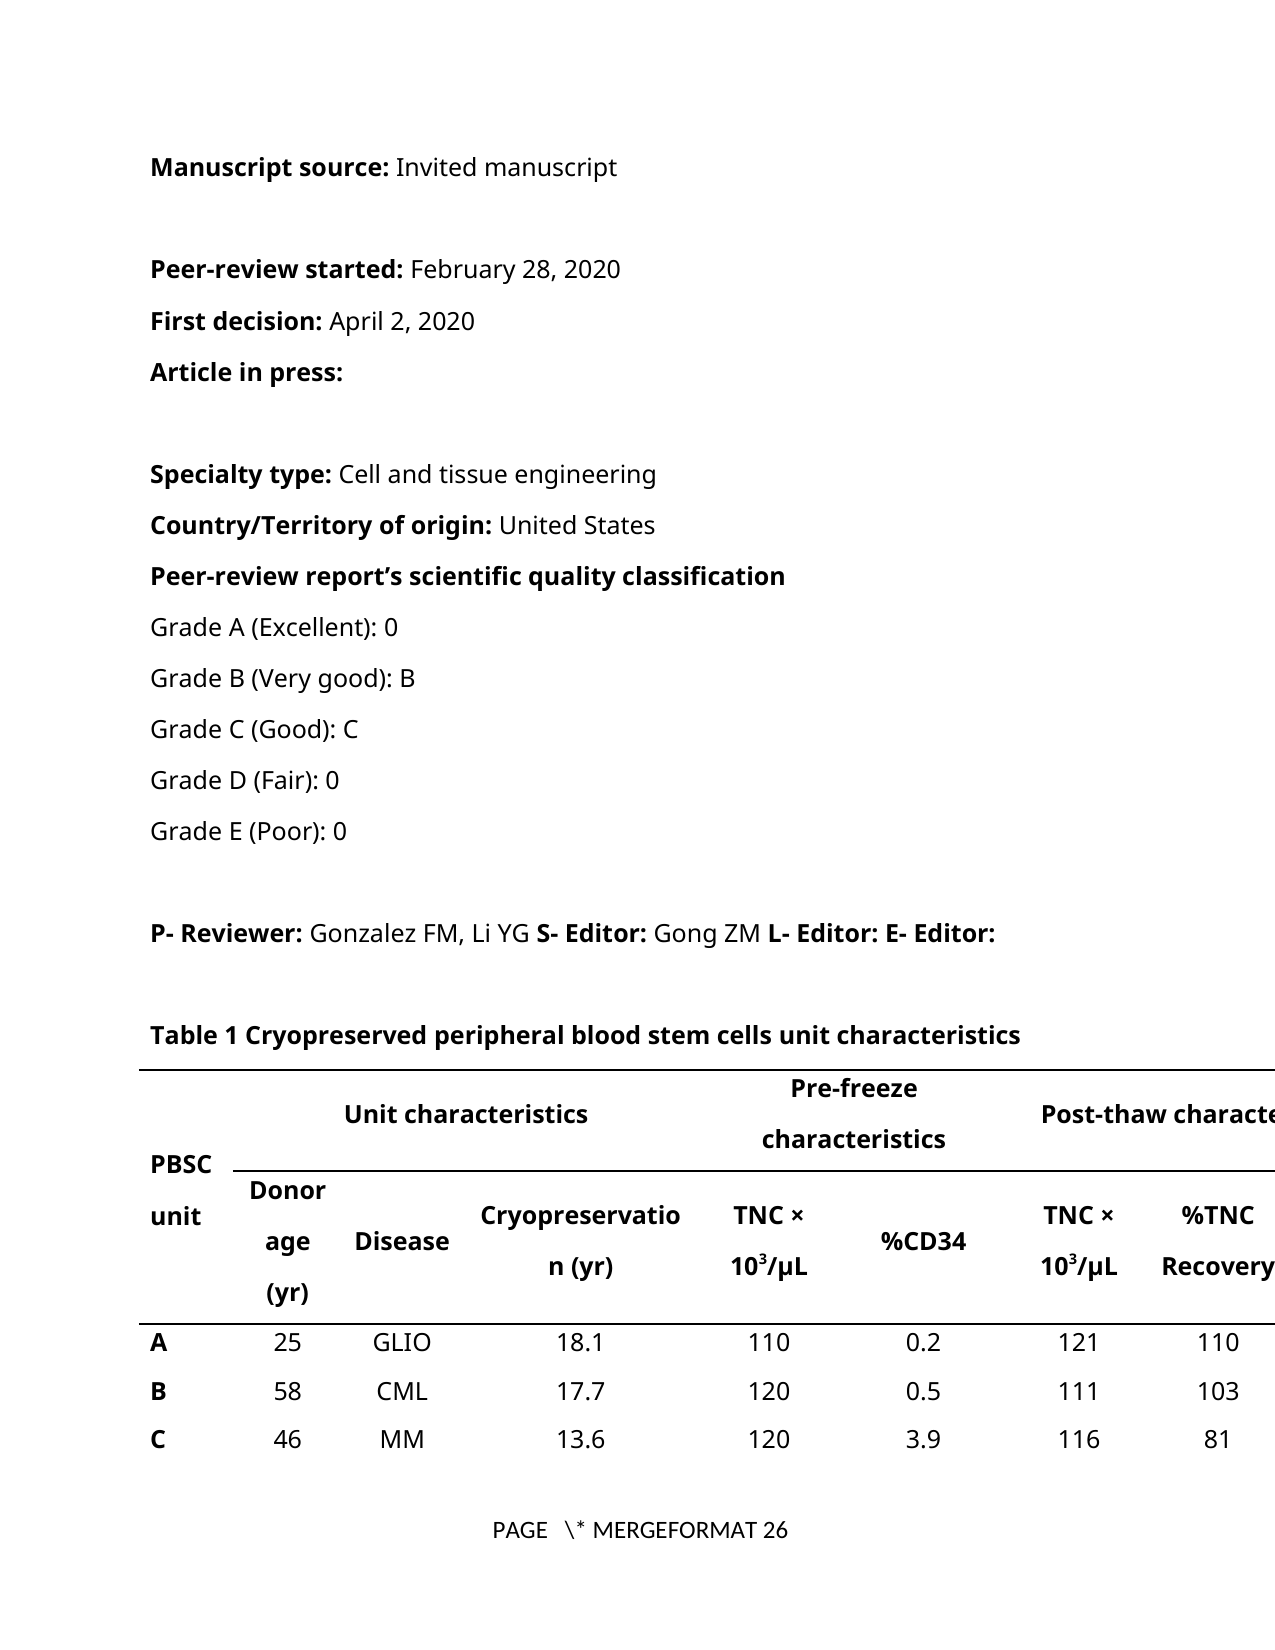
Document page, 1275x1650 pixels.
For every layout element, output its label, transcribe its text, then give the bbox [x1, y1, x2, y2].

table_cell C [139, 1421, 233, 1470]
text Manuscript source: Invited manuscript [150, 150, 1125, 184]
text Table 1 Cryopreserved peripheral blood stem cells unit characteristics [150, 1018, 1125, 1052]
text Peer-review started: February 28, 2020 [150, 252, 1125, 286]
table_cell GLIO [342, 1325, 462, 1373]
table_cell 116 [1008, 1421, 1149, 1470]
text First decision: April 2, 2020 [150, 303, 1125, 337]
table_cell 120 [699, 1421, 838, 1470]
text Peer-review report’s scientific quality classification [150, 558, 1125, 592]
text Article in press: [150, 354, 1125, 388]
text Grade D (Fair): 0 [150, 762, 1125, 797]
table_cell 110 [1149, 1325, 1275, 1373]
table_cell 110 [699, 1325, 838, 1373]
table_cell 111 [1008, 1373, 1149, 1421]
table_cell CML [342, 1373, 462, 1421]
table_cell 0.5 [838, 1373, 1008, 1421]
text Country/Territory of origin: United States [150, 507, 1125, 541]
table_cell %TNC Recovery [1149, 1172, 1275, 1323]
table_cell MM [342, 1421, 462, 1470]
text Grade E (Poor): 0 [150, 813, 1125, 848]
table_cell 17.7 [462, 1373, 699, 1421]
table_cell Cryopreservation (yr) [462, 1172, 699, 1323]
table_cell 0.2 [838, 1325, 1008, 1373]
table_header Post-thaw characteristics [1008, 1071, 1275, 1170]
table_cell %CD34 [838, 1172, 1008, 1323]
table_cell 46 [233, 1421, 342, 1470]
table_cell 103 [1149, 1373, 1275, 1421]
text Grade A (Excellent): 0 [150, 609, 1125, 643]
table_cell Donor age (yr) [233, 1172, 342, 1323]
table_cell B [139, 1373, 233, 1421]
table_cell TNC × 103/µL [1008, 1172, 1149, 1323]
table_header Pre-freeze characteristics [699, 1071, 1008, 1170]
text Grade B (Very good): B [150, 660, 1125, 694]
table_cell 58 [233, 1373, 342, 1421]
table_cell TNC × 103/µL [699, 1172, 838, 1323]
table_header PBSC unit [139, 1071, 233, 1323]
table_cell 13.6 [462, 1421, 699, 1470]
text P- Reviewer: Gonzalez FM, Li YG S- Editor: Gong ZM L- Editor: E- Editor: [150, 916, 1125, 950]
table_cell A [139, 1325, 233, 1373]
table_cell 81 [1149, 1421, 1275, 1470]
table_cell 3.9 [838, 1421, 1008, 1470]
table_header Unit characteristics [233, 1071, 699, 1170]
text Specialty type: Cell and tissue engineering [150, 456, 1125, 490]
table_cell 18.1 [462, 1325, 699, 1373]
table_cell Disease [342, 1172, 462, 1323]
table_cell 121 [1008, 1325, 1149, 1373]
table_cell 25 [233, 1325, 342, 1373]
text Grade C (Good): C [150, 711, 1125, 746]
table_cell 120 [699, 1373, 838, 1421]
